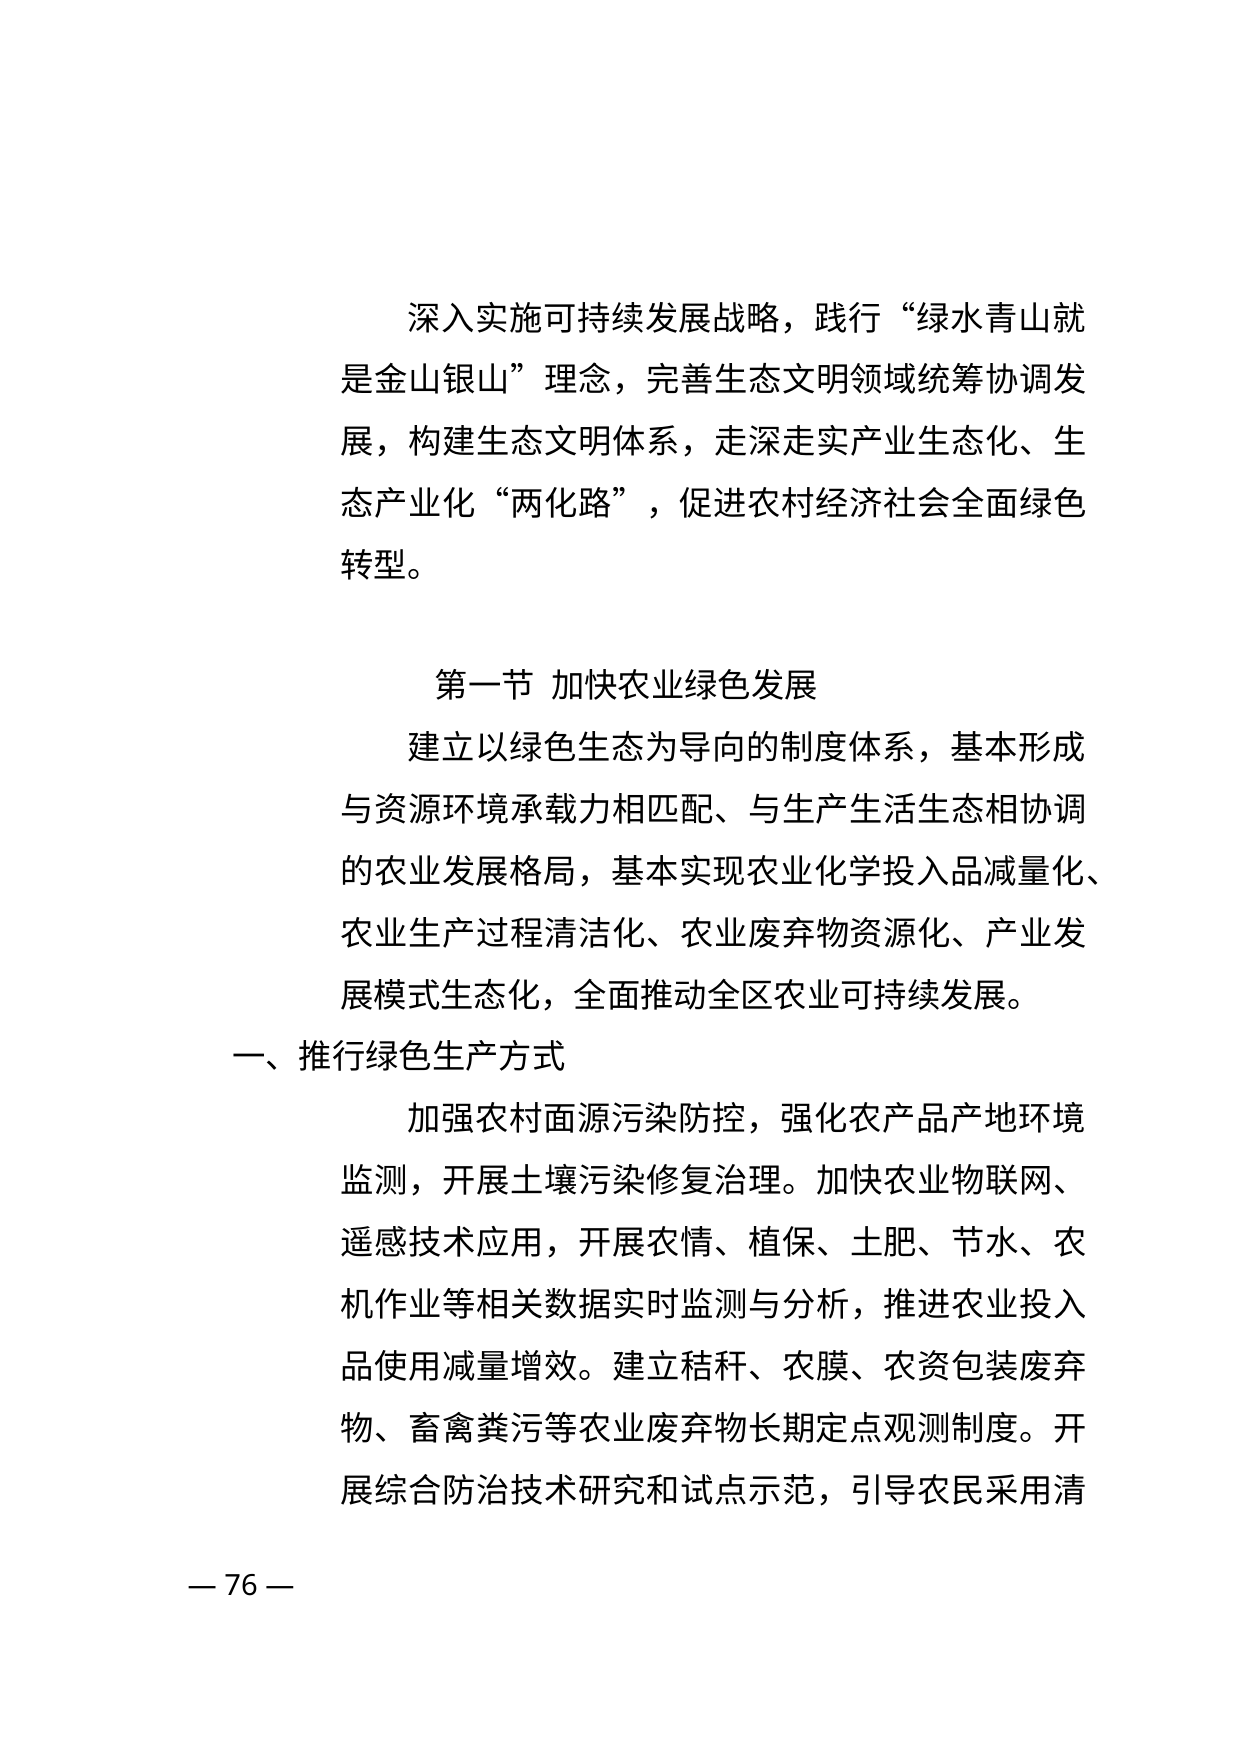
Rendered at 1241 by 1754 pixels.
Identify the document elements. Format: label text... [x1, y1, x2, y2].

list 加快农业绿色发展 [165, 648, 1087, 710]
text 深入实施可持续发展战略，践行“绿水青山就是金山银山”理念，完善生态文明领域统筹协调发展，构建生态文明体系，走深走实产业生态化、生态产业化“两化路”，促进农村经济社会全面绿色转型。 [340, 280, 1087, 590]
list 一、推行绿色生产方式 [165, 1019, 1087, 1081]
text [340, 1081, 1087, 1514]
text 建立以绿色生态为导向的制度体系，基本形成与资源环境承载力相匹配、与生产生活生态相协调的农业发展格局，基本实现农业化学投入品减量化、农业生产过程清洁化、农业废弃物资源化、产业发展模式生态化，全面推动全区农业可持续发展。 [340, 710, 1087, 1019]
